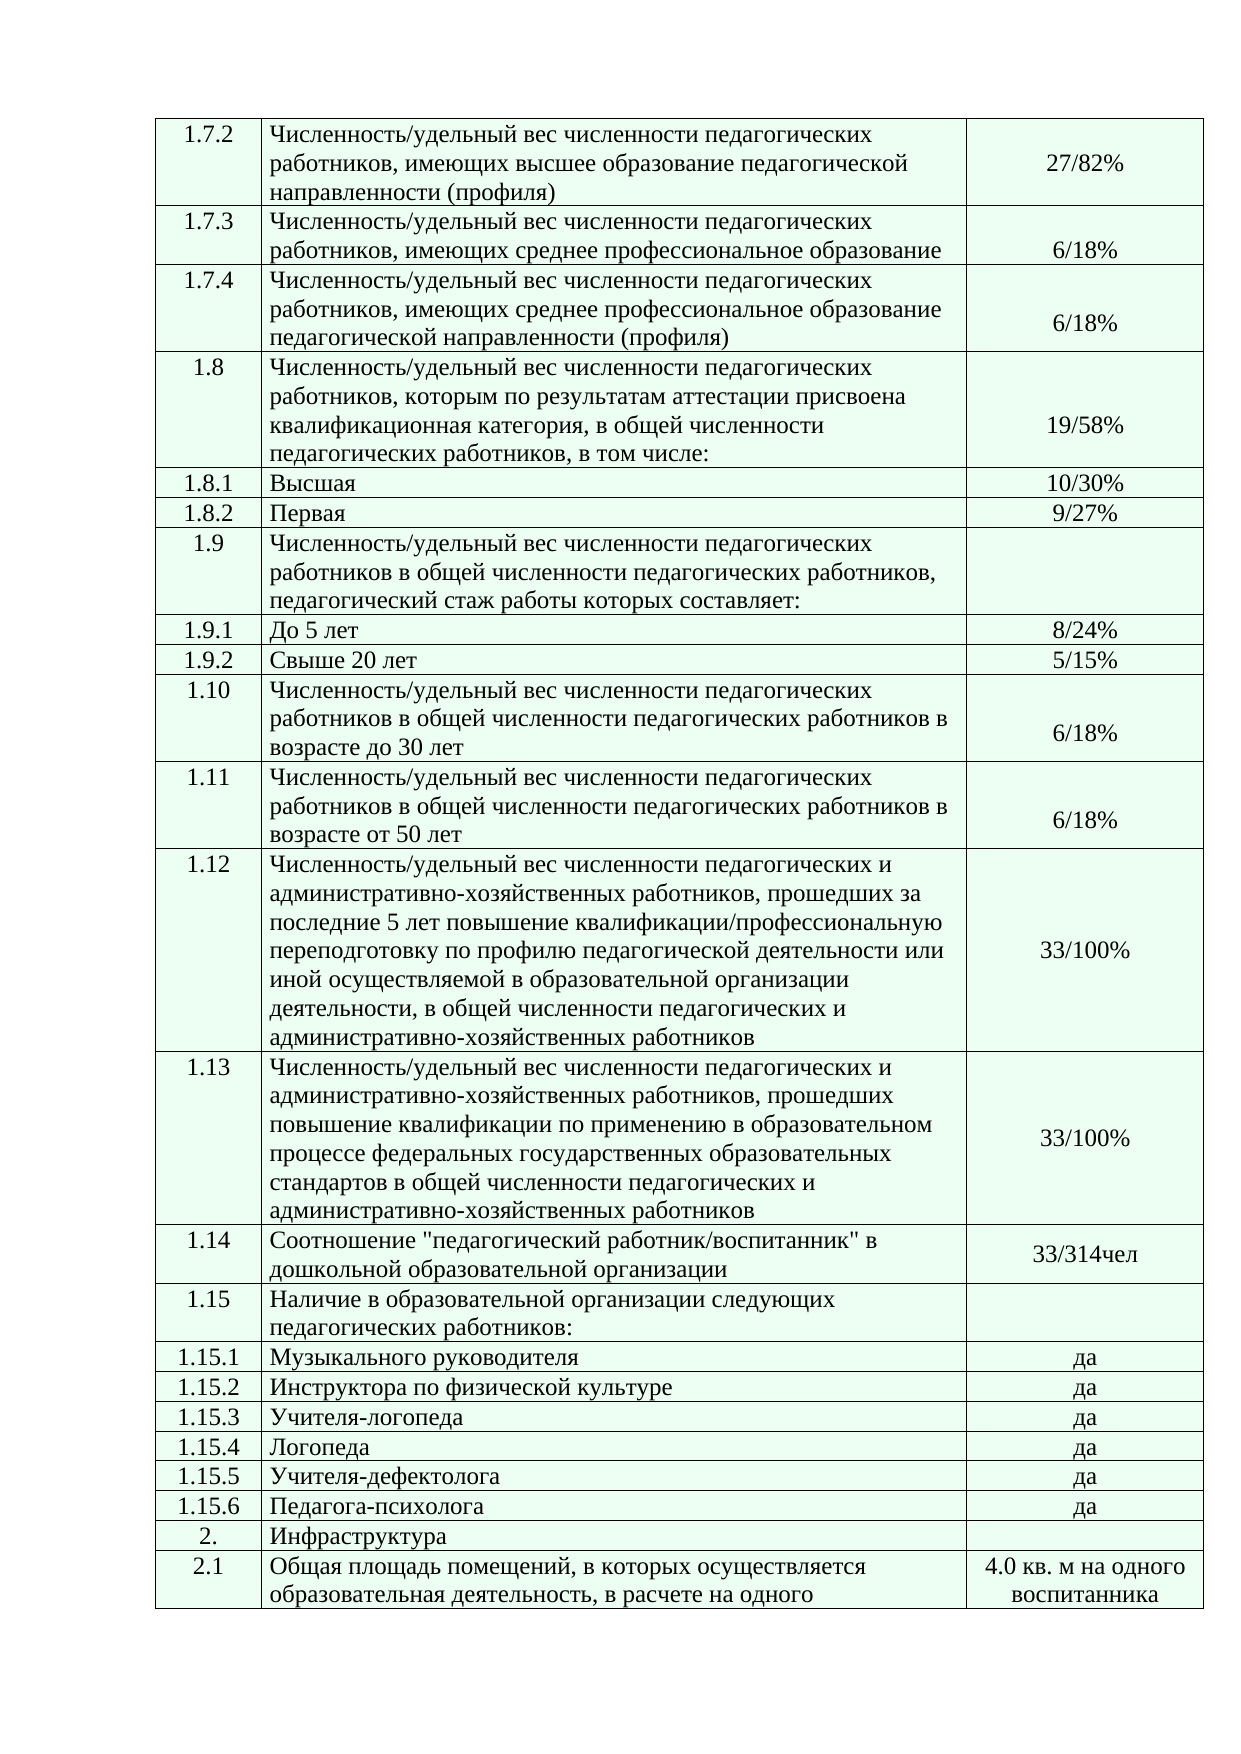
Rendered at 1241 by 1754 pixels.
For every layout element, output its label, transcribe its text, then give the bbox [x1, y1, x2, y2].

table_cell 2.1 [156, 1551, 261, 1608]
table_cell 1.14 [156, 1225, 261, 1283]
table_cell Первая [262, 498, 966, 527]
table_cell [967, 528, 1203, 614]
table_cell 1.7.4 [156, 265, 261, 351]
table_cell 8/24% [967, 615, 1203, 644]
table_cell да [967, 1432, 1203, 1460]
table_cell Педагога-психолога [262, 1491, 966, 1520]
table_cell 1.9 [156, 528, 261, 614]
table_cell 1.15.5 [156, 1461, 261, 1490]
table_cell да [967, 1372, 1203, 1401]
table_cell да [967, 1342, 1203, 1371]
table_cell Численность/удельный вес численности педагогических работников, имеющих высшее образование педагогической направленности (профиля) [262, 119, 966, 205]
table_cell 6/18% [967, 265, 1203, 351]
table_cell 1.10 [156, 675, 261, 761]
table_cell 1.12 [156, 849, 261, 1051]
table_cell [967, 1521, 1203, 1550]
table_cell Инфраструктура [262, 1521, 966, 1550]
table_cell да [967, 1491, 1203, 1520]
table_cell Численность/удельный вес численности педагогических работников, имеющих среднее профессиональное образование педагогической направленности (профиля) [262, 265, 966, 351]
table_cell Логопеда [262, 1432, 966, 1460]
table_cell Свыше 20 лет [262, 645, 966, 674]
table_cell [967, 1551, 1203, 1608]
table_cell Численность/удельный вес численности педагогических и административно-хозяйственных работников, прошедших повышение квалификации по применению в образовательном процессе федеральных государственных образовательных стандартов в общей численности педагогических и административно-хозяйственных работников [262, 1052, 966, 1224]
table_cell Высшая [262, 468, 966, 497]
table_cell 1.15.2 [156, 1372, 261, 1401]
table_cell 10/30% [967, 468, 1203, 497]
table_cell да [967, 1461, 1203, 1490]
table_cell 1.15.6 [156, 1491, 261, 1520]
table_cell 1.15.4 [156, 1432, 261, 1460]
table_cell 33/100% [967, 1052, 1203, 1224]
table_cell 1.7.2 [156, 119, 261, 205]
table_cell 1.9.1 [156, 615, 261, 644]
table_cell 1.13 [156, 1052, 261, 1224]
table_cell Инструктора по физической культуре [262, 1372, 966, 1401]
table_cell 27/82% [967, 119, 1203, 205]
table_cell да [967, 1402, 1203, 1431]
table_cell 6/18% [967, 206, 1203, 264]
table_cell 1.8 [156, 352, 261, 467]
table_cell 6/18% [967, 675, 1203, 761]
table_cell Численность/удельный вес численности педагогических работников в общей численности педагогических работников в возрасте до 30 лет [262, 675, 966, 761]
table_cell 33/314чел [967, 1225, 1203, 1283]
table_cell 5/15% [967, 645, 1203, 674]
table_cell 19/58% [967, 352, 1203, 467]
table_cell Соотношение "педагогический работник/воспитанник" в дошкольной образовательной организации [262, 1225, 966, 1283]
table_cell 1.11 [156, 762, 261, 848]
table_cell 6/18% [967, 762, 1203, 848]
table_cell 2. [156, 1521, 261, 1550]
table_cell Численность/удельный вес численности педагогических работников в общей численности педагогических работников, педагогический стаж работы которых составляет: [262, 528, 966, 614]
table_cell Численность/удельный вес численности педагогических работников, которым по результатам аттестации присвоена квалификационная категория, в общей численности педагогических работников, в том числе: [262, 352, 966, 467]
table_cell [967, 1284, 1203, 1341]
table_cell Численность/удельный вес численности педагогических работников в общей численности педагогических работников в возрасте от 50 лет [262, 762, 966, 848]
table_cell 9/27% [967, 498, 1203, 527]
table_cell Численность/удельный вес численности педагогических работников, имеющих среднее профессиональное образование [262, 206, 966, 264]
table_cell Наличие в образовательной организации следующих педагогических работников: [262, 1284, 966, 1341]
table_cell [262, 1551, 966, 1608]
table_cell Музыкального руководителя [262, 1342, 966, 1371]
table_cell 1.9.2 [156, 645, 261, 674]
table_cell 1.7.3 [156, 206, 261, 264]
table_cell 1.15.1 [156, 1342, 261, 1371]
table_cell Учителя-логопеда [262, 1402, 966, 1431]
table_cell До 5 лет [262, 615, 966, 644]
table_cell 1.8.1 [156, 468, 261, 497]
table_cell Учителя-дефектолога [262, 1461, 966, 1490]
table_cell Численность/удельный вес численности педагогических и административно-хозяйственных работников, прошедших за последние 5 лет повышение квалификации/профессиональную переподготовку по профилю педагогической деятельности или иной осуществляемой в образовательной организации деятельности, в общей численности педагогических и административно-хозяйственных работников [262, 849, 966, 1051]
table_cell 1.15 [156, 1284, 261, 1341]
table_cell 1.8.2 [156, 498, 261, 527]
table_cell 33/100% [967, 849, 1203, 1051]
table_cell 1.15.3 [156, 1402, 261, 1431]
